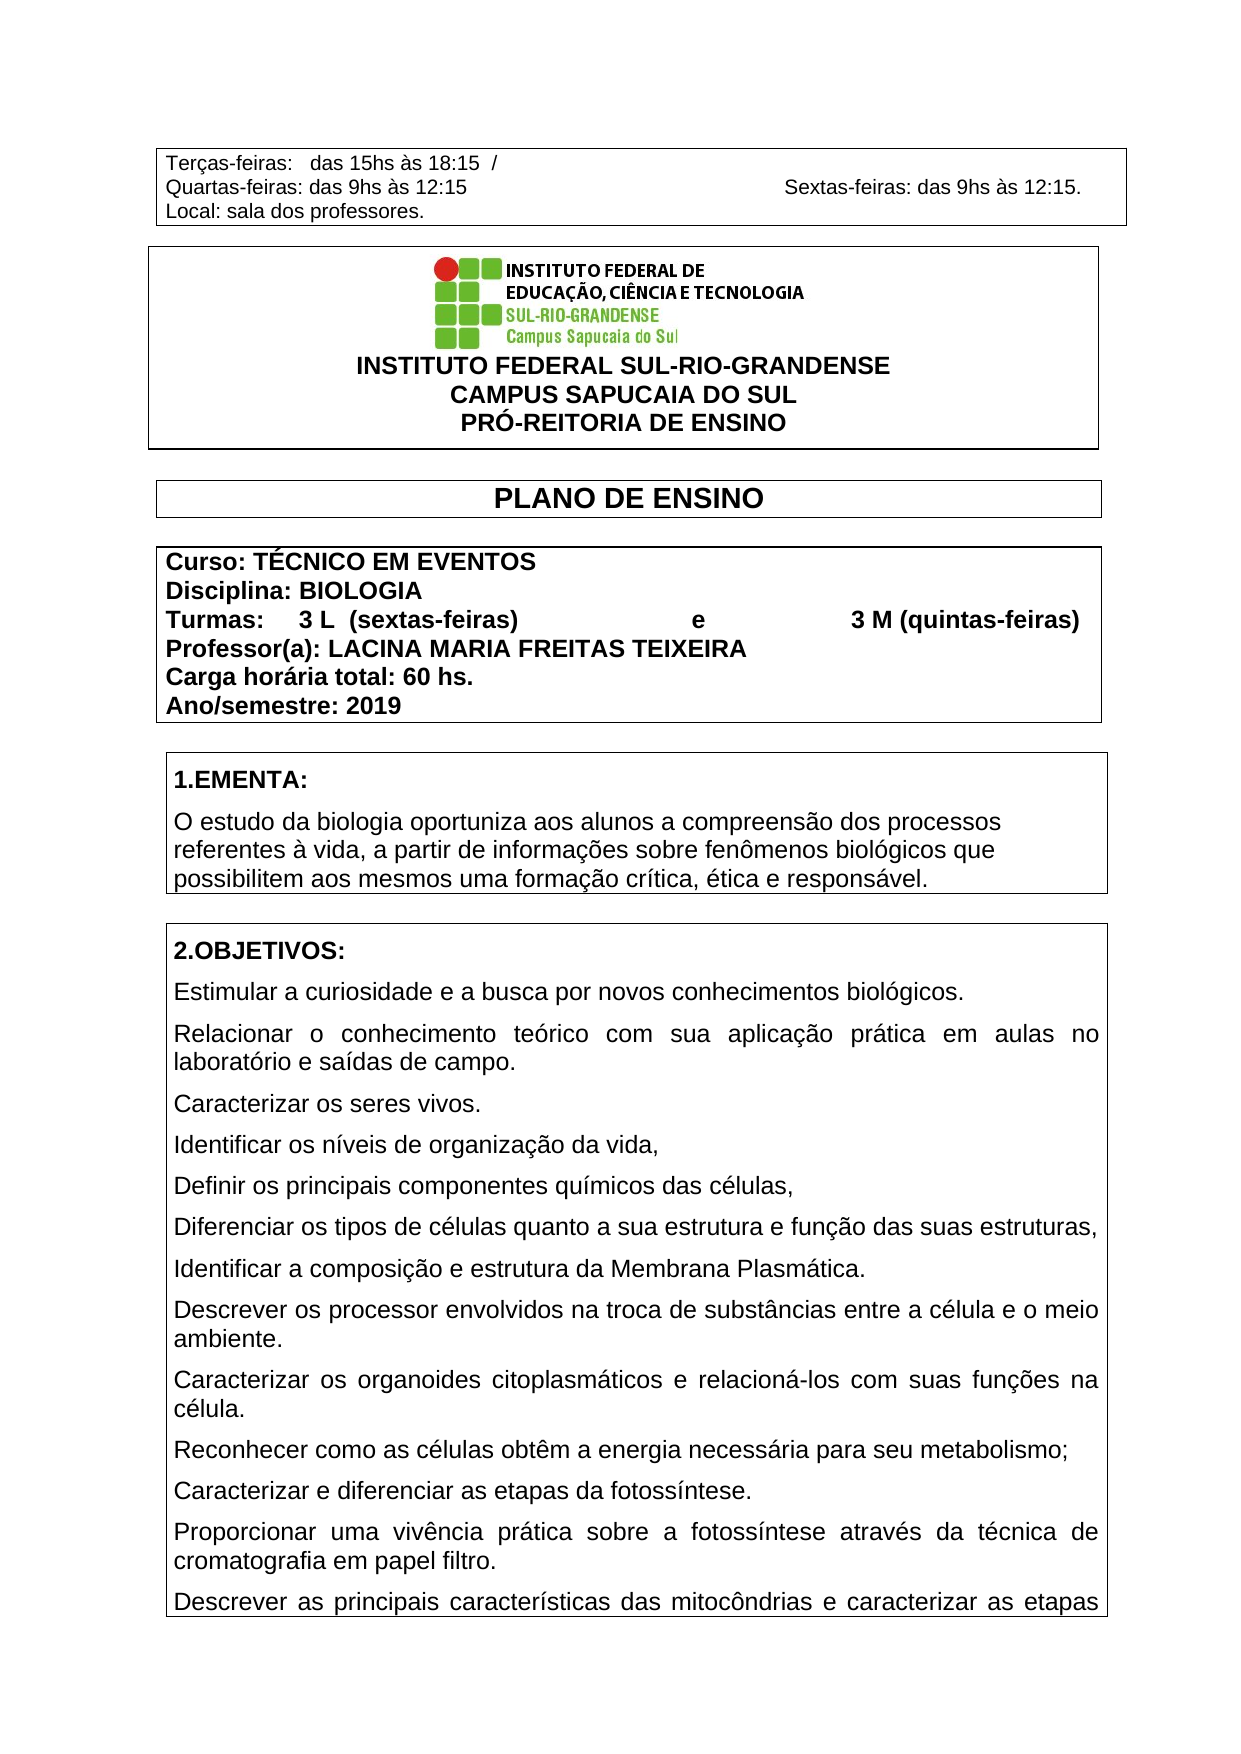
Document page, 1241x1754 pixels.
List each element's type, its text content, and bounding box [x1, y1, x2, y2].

text Ano/semestre: 2019 [157, 690, 1101, 722]
text Carga horária total: 60 hs. [165, 662, 1092, 690]
subtitle Turmas: 3 L (sextas-feiras) e 3 M (quintas-feiras) [165, 605, 1092, 634]
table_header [167, 924, 1107, 1616]
text PLANO DE ENSINO [157, 481, 1101, 517]
picture [429, 254, 818, 351]
subtitle Disciplina: BIOLOGIA [165, 576, 1092, 605]
text Local: sala dos professores. [157, 196, 1126, 225]
subtitle Professor(a): LACINA MARIA FREITAS TEIXEIRA [165, 634, 1092, 662]
text Terças-feiras: das 15hs às 18:15 / [157, 149, 1126, 175]
table_header 1.EMENTA: O estudo da biologia oportuniza aos alunos a compreensão dos processos referentes à vida, a partir de informações sobre fenômenos biológicos que possibilitem aos mesmos uma formação crítica, ética e responsável. [167, 753, 1107, 893]
text Curso: TÉCNICO EM EVENTOS [157, 548, 1101, 576]
text Quartas-feiras: das 9hs às 12:15 Sextas-feiras: das 9hs às 12:15. [165, 175, 1092, 196]
